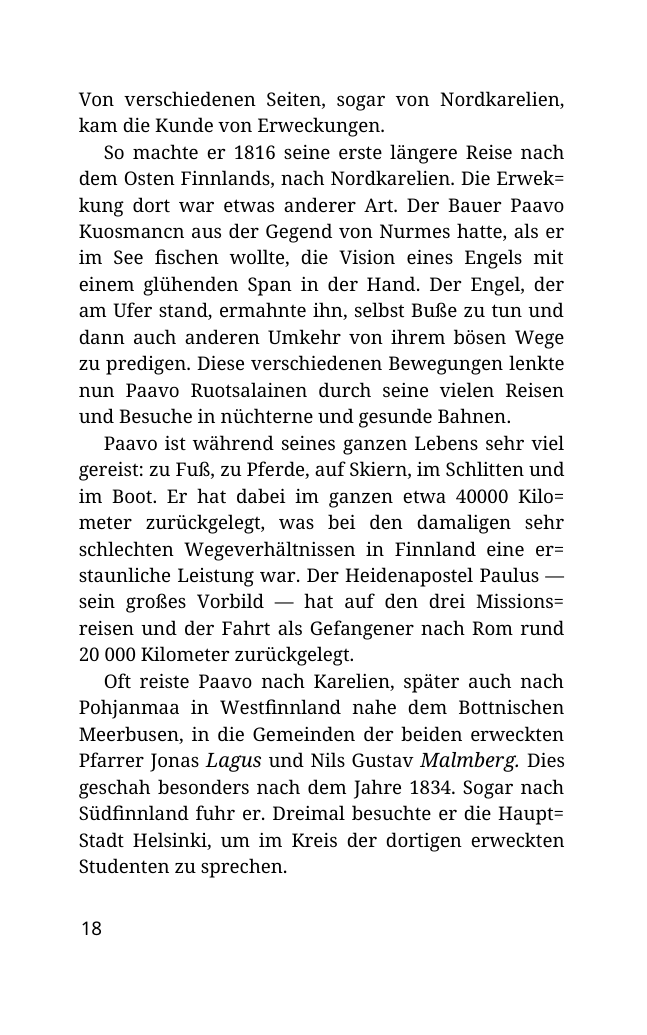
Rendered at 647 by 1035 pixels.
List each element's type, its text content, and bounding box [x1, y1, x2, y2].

text Paavo ist während seines ganzen Lebens sehr viel gereist: zu Fuß, zu Pferde, auf Skiern, im Schlitten und im Boot. Er hat dabei im ganzen etwa 40000 Kilo= meter zurückgelegt, was bei den damaligen sehr schlechten Wegeverhältnissen in Finnland eine er= staunliche Leistung war. Der Heidenapostel Paulus — sein großes Vorbild — hat auf den drei Missions= reisen und der Fahrt als Gefangener nach Rom rund 20 000 Kilometer zurückgelegt. [78, 429, 565, 667]
text 18 [81, 920, 102, 939]
text So machte er 1816 seine erste längere Reise nach dem Osten Finnlands, nach Nordkarelien. Die Erwek= kung dort war etwas anderer Art. Der Bauer Paavo Kuosmancn aus der Gegend von Nurmes hatte, als er im See fischen wollte, die Vision eines Engels mit einem glühenden Span in der Hand. Der Engel, der am Ufer stand, ermahnte ihn, selbst Buße zu tun und dann auch anderen Umkehr von ihrem bösen Wege zu predigen. Diese verschiedenen Bewegungen lenkte nun Paavo Ruotsalainen durch seine vielen Reisen und Besuche in nüchterne und gesunde Bahnen. [78, 138, 565, 429]
text Oft reiste Paavo nach Karelien, später auch nach Pohjanmaa in Westfinnland nahe dem Bottnischen Meerbusen, in die Gemeinden der beiden erweckten Pfarrer Jonas Lagus und Nils Gustav Malmberg. Dies geschah besonders nach dem Jahre 1834. Sogar nach Südfinnland fuhr er. Dreimal besuchte er die Haupt= Stadt Helsinki, um im Kreis der dortigen erweckten Studenten zu sprechen. [78, 667, 565, 879]
text Von verschiedenen Seiten, sogar von Nordkarelien, kam die Kunde von Erweckungen. [78, 85, 565, 138]
